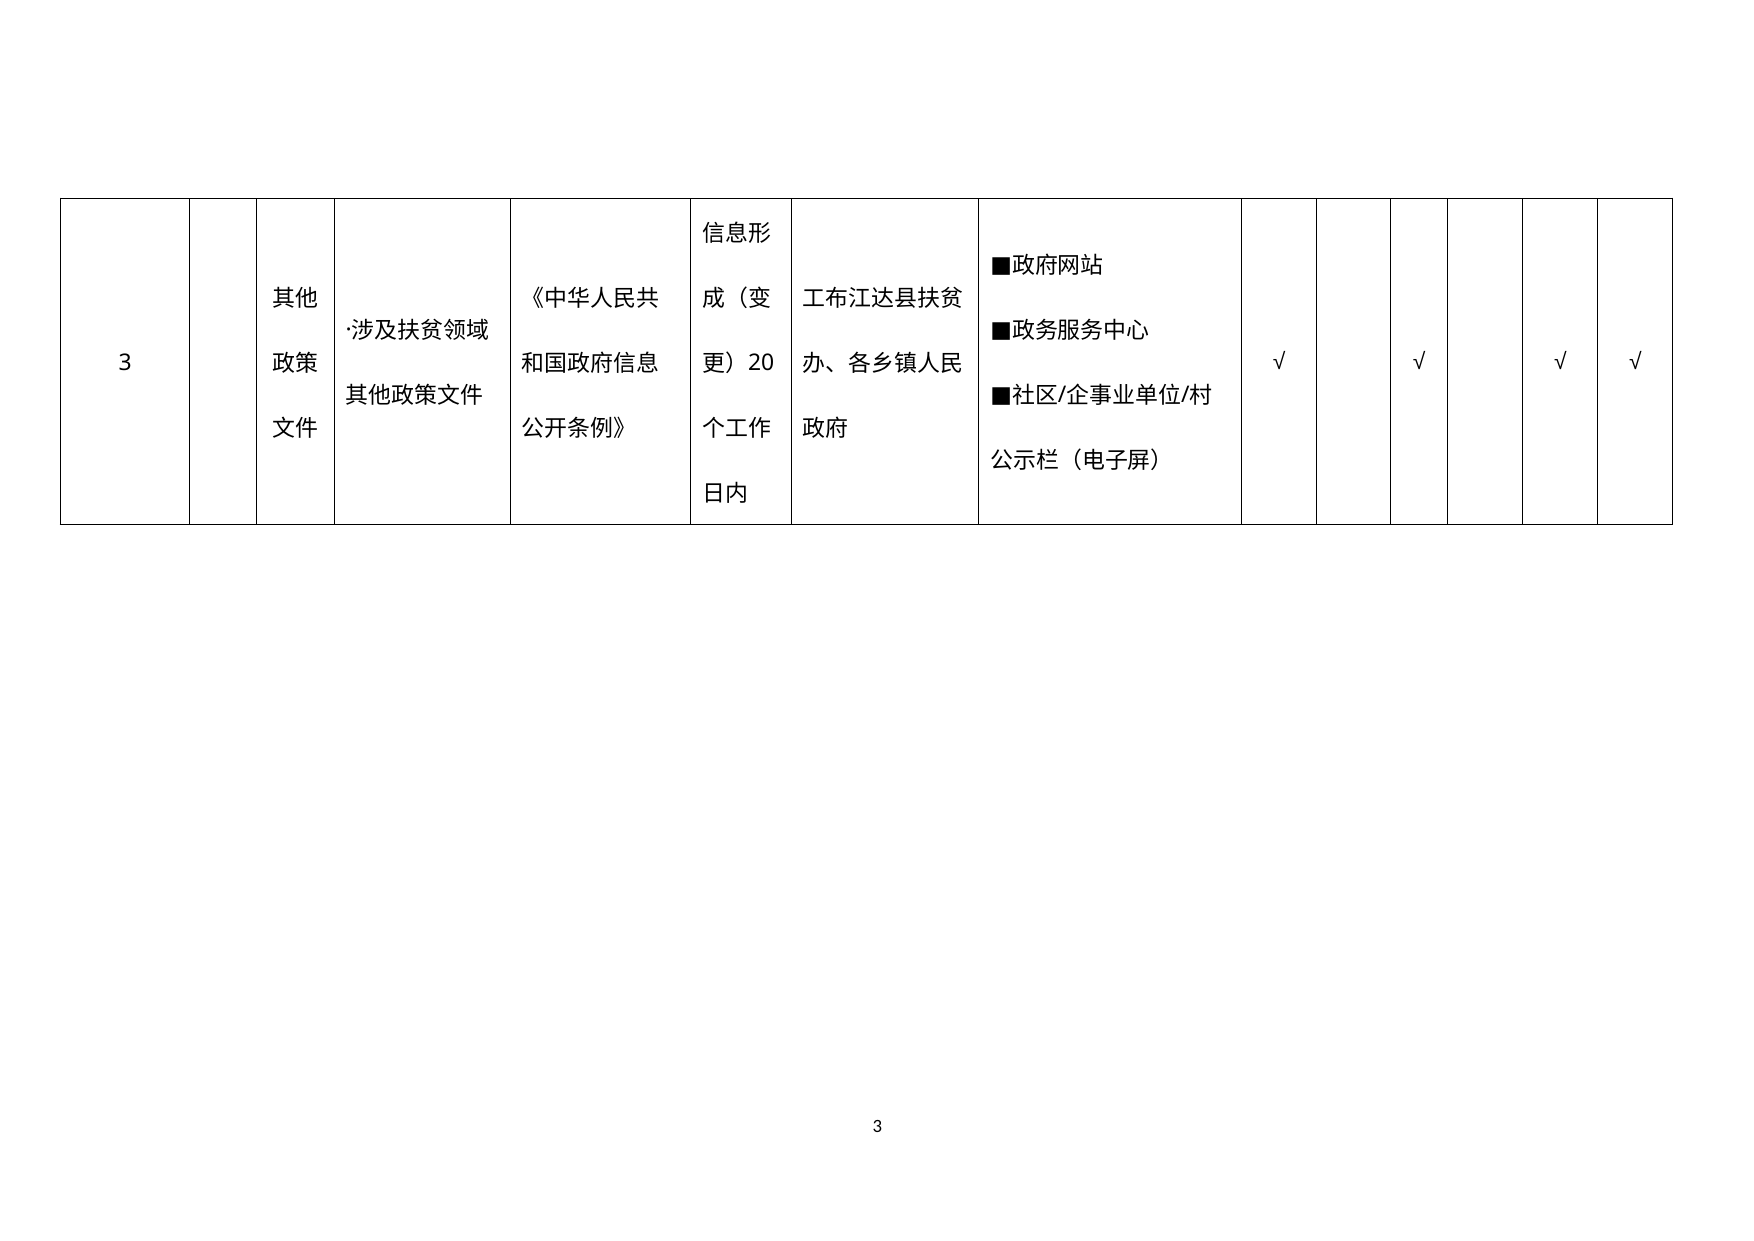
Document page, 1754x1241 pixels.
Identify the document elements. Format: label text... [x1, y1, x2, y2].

table_cell 3 [61, 199, 189, 524]
table_cell √ [1242, 199, 1316, 524]
table_cell √ [1391, 199, 1447, 524]
table_cell [1448, 199, 1522, 524]
table_cell 《中华人民共和国政府信息公开条例》 [511, 199, 690, 524]
table_cell √ [1523, 199, 1597, 524]
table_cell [979, 199, 1241, 524]
table_cell [1317, 199, 1390, 524]
table_cell √ [1598, 199, 1672, 524]
table_cell 其他政策文件 [257, 199, 334, 524]
table_cell ·涉及扶贫领域其他政策文件 [335, 199, 510, 524]
table_cell 信息形成（变更）20个工作日内 [691, 199, 791, 524]
table_cell 工布江达县扶贫办、各乡镇人民政府 [792, 199, 978, 524]
